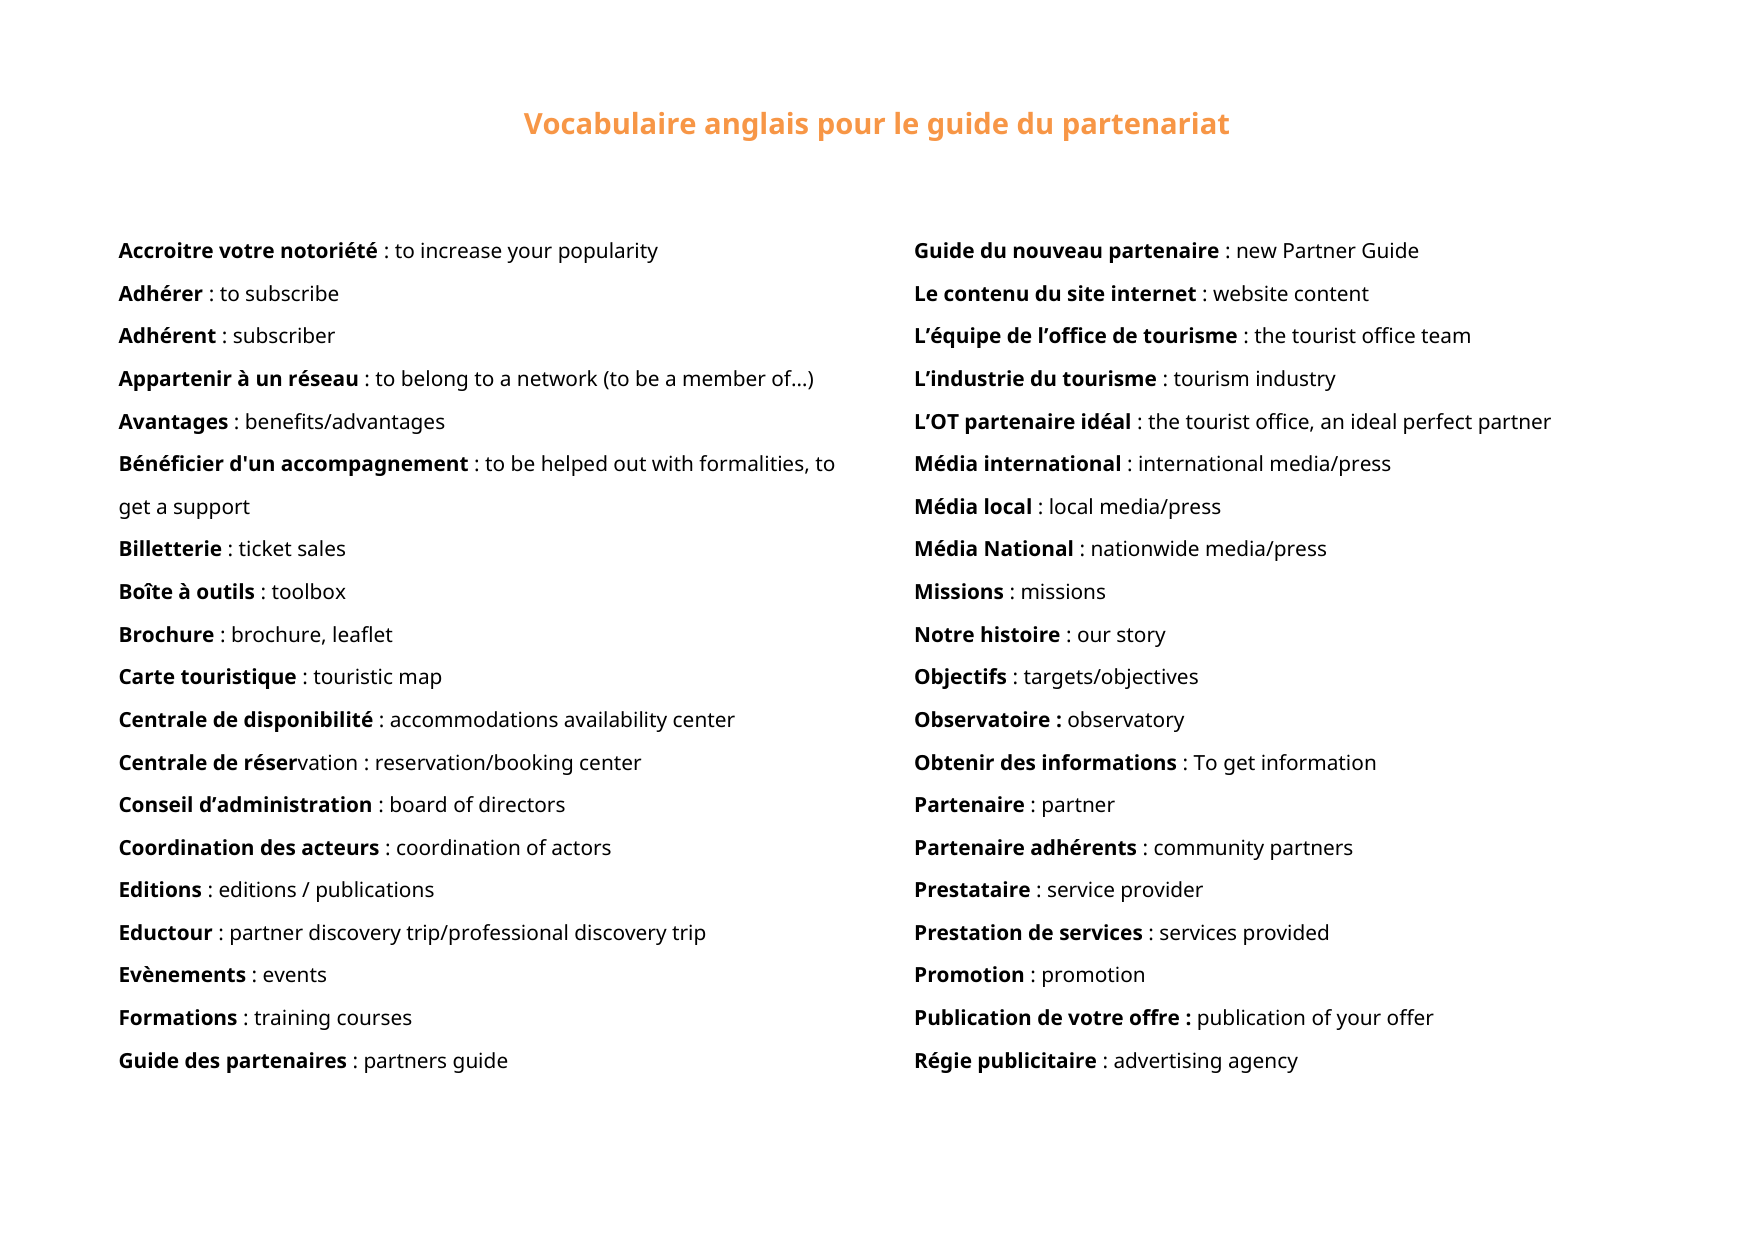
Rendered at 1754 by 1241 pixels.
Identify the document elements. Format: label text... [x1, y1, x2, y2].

text Média National : nationwide media/press [914, 534, 1636, 563]
text L’industrie du tourisme : tourism industry [914, 364, 1636, 393]
text Adhérer : to subscribe [118, 279, 840, 307]
text Le contenu du site internet : website content [914, 279, 1636, 307]
text Conseil d’administration : board of directors [118, 790, 840, 819]
text Adhérent : subscriber [118, 322, 840, 350]
text Guide du nouveau partenaire : new Partner Guide [914, 236, 1636, 265]
text Guide des partenaires : partners guide [118, 1046, 840, 1074]
text L’équipe de l’office de tourisme : the tourist office team [914, 322, 1636, 350]
text Eductour : partner discovery trip/professional discovery trip [118, 918, 840, 946]
text Coordination des acteurs : coordination of actors [118, 833, 840, 861]
text Appartenir à un réseau : to belong to a network (to be a member of…) [118, 364, 840, 393]
text Bénéficier d'un accompagnement : to be helped out with formalities, to get a support [118, 449, 840, 520]
text Brochure : brochure, leaflet [118, 620, 840, 648]
text Editions : editions / publications [118, 875, 840, 904]
text Formations : training courses [118, 1003, 840, 1032]
text Accroitre votre notoriété : to increase your popularity [118, 236, 840, 265]
text Obtenir des informations : To get information [914, 748, 1636, 776]
text Vocabulaire anglais pour le guide du partenariat [118, 103, 1636, 143]
text Avantages : benefits/advantages [118, 407, 840, 435]
text Centrale de réservation : reservation/booking center [118, 748, 840, 776]
text Prestation de services : services provided [914, 918, 1636, 946]
text Objectifs : targets/objectives [914, 662, 1636, 691]
text Partenaire : partner [914, 790, 1636, 819]
text Média local : local media/press [914, 492, 1636, 520]
text Média international : international media/press [914, 449, 1636, 478]
text Boîte à outils : toolbox [118, 577, 840, 606]
text Missions : missions [914, 577, 1636, 606]
text Centrale de disponibilité : accommodations availability center [118, 705, 840, 733]
text Prestataire : service provider [914, 875, 1636, 904]
text Régie publicitaire : advertising agency [914, 1046, 1636, 1074]
text L’OT partenaire idéal : the tourist office, an ideal perfect partner [914, 407, 1636, 435]
text Evènements : events [118, 961, 840, 989]
text Carte touristique : touristic map [118, 662, 840, 691]
text Publication de votre offre : publication of your offer [914, 1003, 1636, 1032]
text Partenaire adhérents : community partners [914, 833, 1636, 861]
text Observatoire : observatory [914, 705, 1636, 733]
text Billetterie : ticket sales [118, 534, 840, 563]
text Promotion : promotion [914, 961, 1636, 989]
text Notre histoire : our story [914, 620, 1636, 648]
